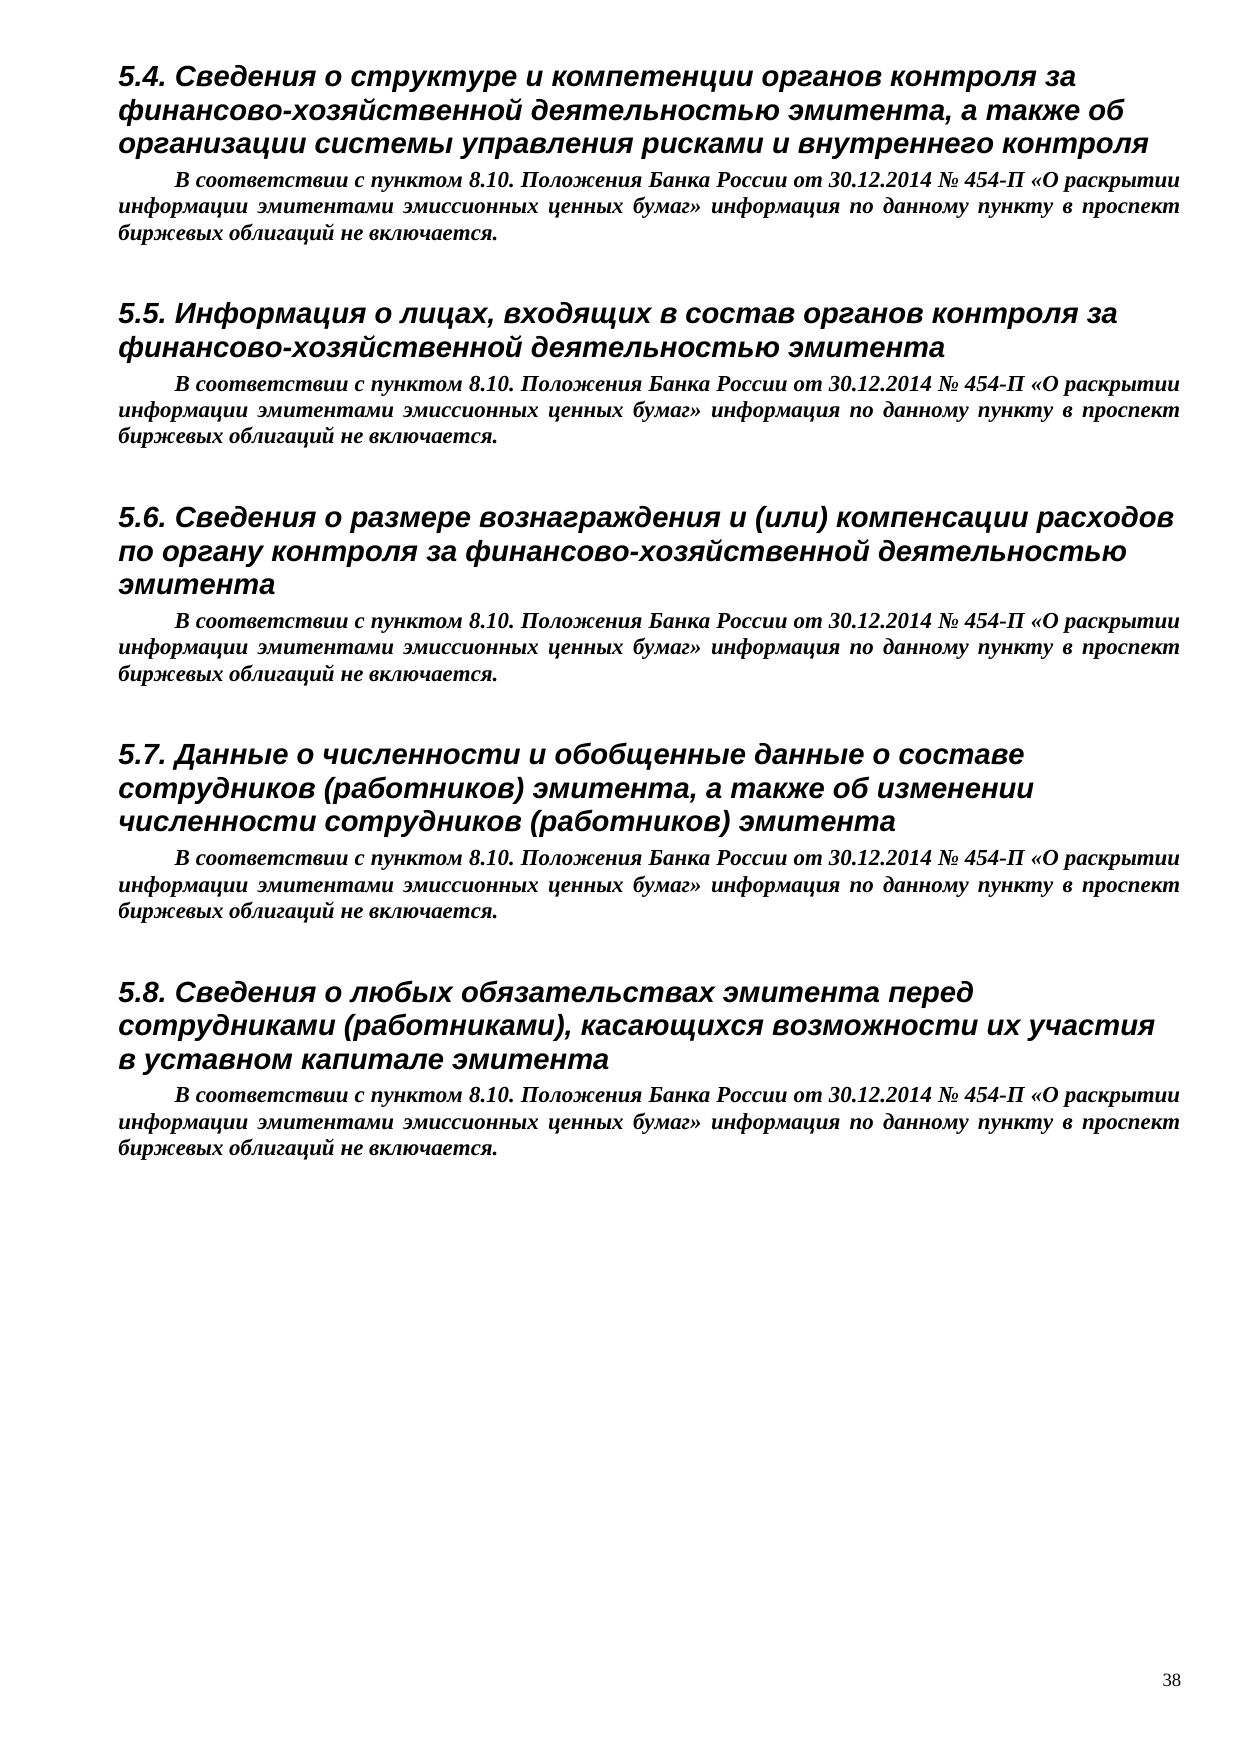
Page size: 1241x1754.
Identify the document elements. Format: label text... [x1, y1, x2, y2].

subtitle 5.4. Сведения о структуре и компетенции органов контроля за финансово-хозяйственной деятельностью эмитента, а также об организации системы управления рисками и внутреннего контроля [118, 59, 1181, 160]
subtitle 5.6. Сведения о размере вознаграждения и (или) компенсации расходов по органу контроля за финансово-хозяйственной деятельностью эмитента [118, 500, 1181, 601]
subtitle 5.8. Сведения о любых обязательствах эмитента перед сотрудниками (работниками), касающихся возможности их участия в уставном капитале эмитента [118, 975, 1181, 1075]
subtitle 5.7. Данные о численности и обобщенные данные о составе сотрудников (работников) эмитента, а также об изменении численности сотрудников (работников) эмитента [118, 737, 1181, 838]
subtitle 5.5. Информация о лицах, входящих в состав органов контроля за финансово-хозяйственной деятельностью эмитента [118, 296, 1181, 363]
